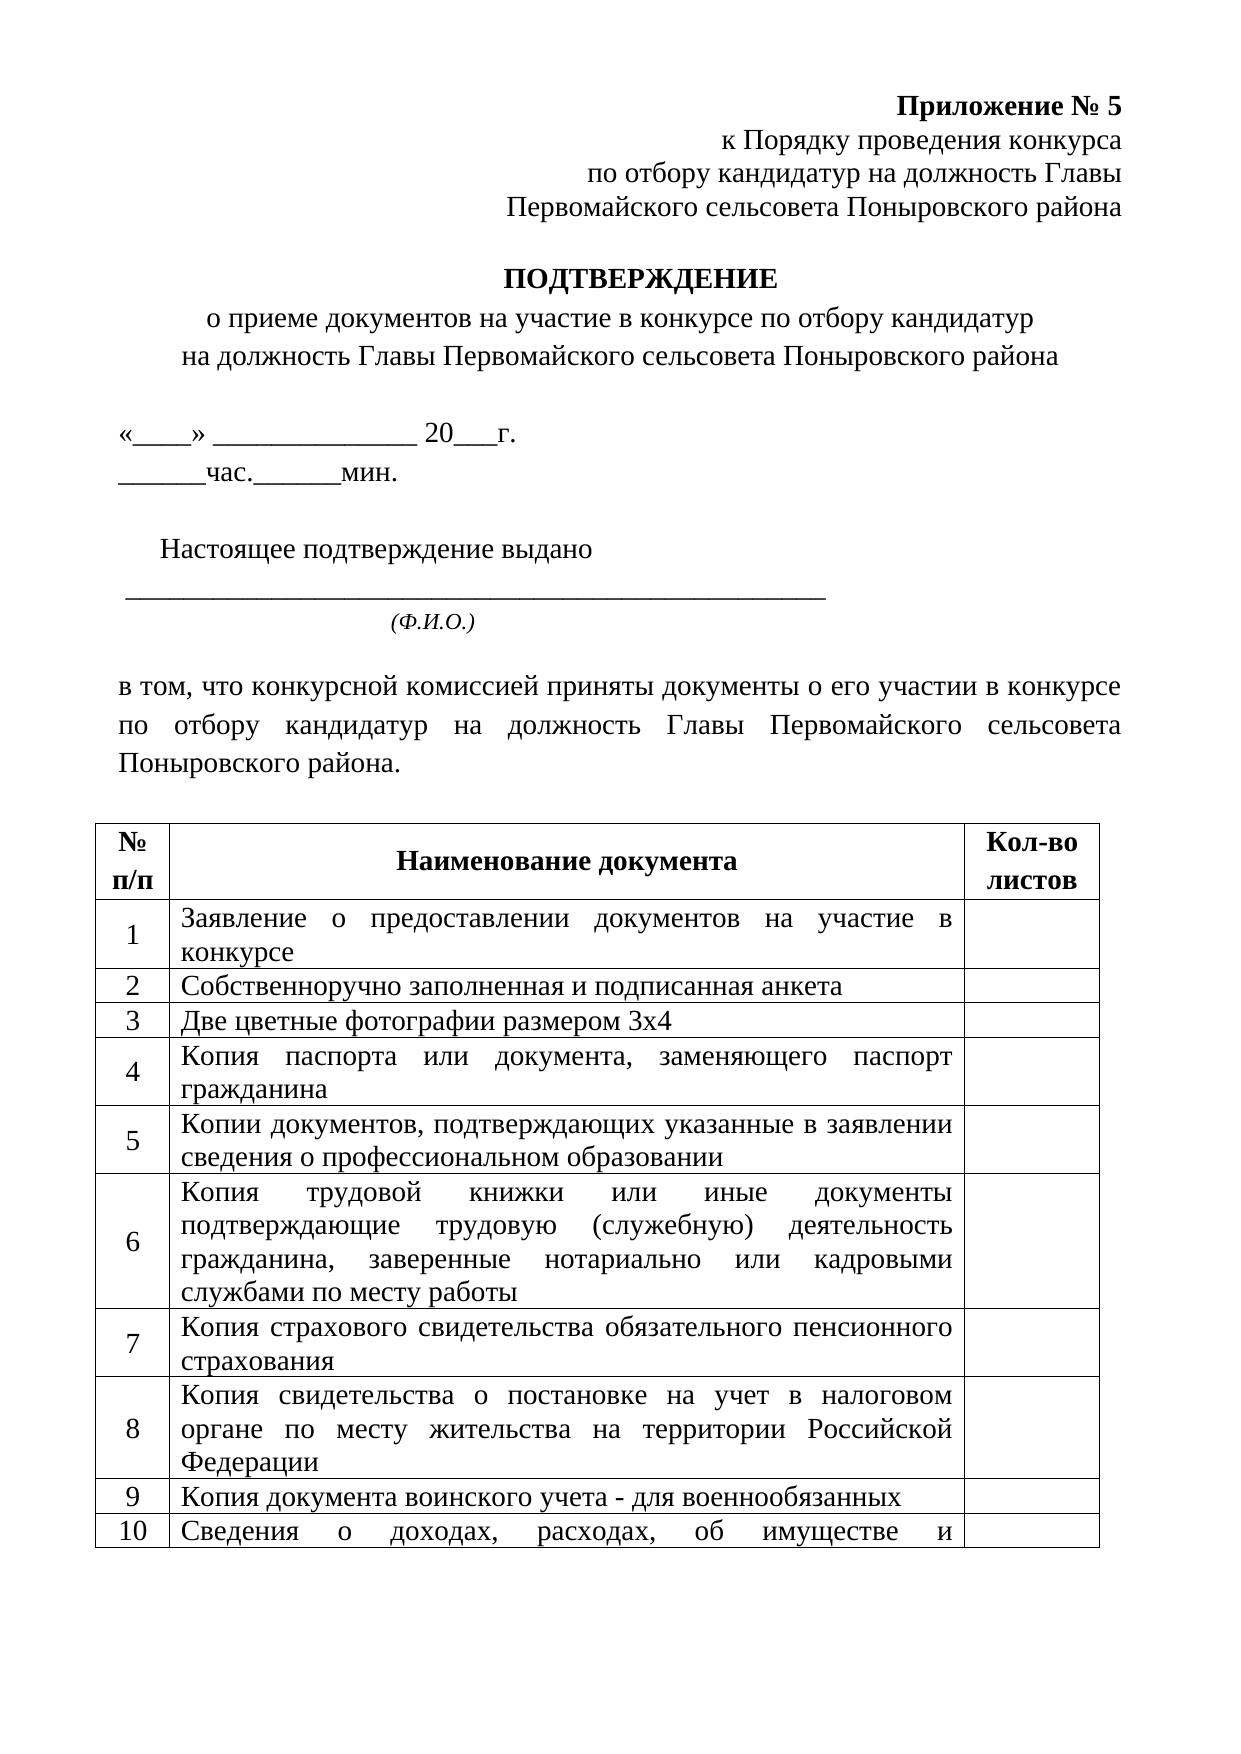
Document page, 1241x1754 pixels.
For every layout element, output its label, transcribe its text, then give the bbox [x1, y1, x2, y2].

text на должность Главы Первомайского сельсовета Поныровского района [118, 338, 1122, 372]
table_cell 7 [96, 1309, 169, 1376]
text ПОДТВЕРЖДЕНИЕ [118, 261, 1122, 295]
table_header Кол-во листов [965, 824, 1099, 899]
table_cell Копии документов, подтверждающих указанные в заявлении сведения о профессиональном образовании [170, 1106, 964, 1173]
table_cell [965, 1174, 1099, 1308]
text (Ф.И.О.) [118, 608, 1122, 634]
text Настоящее подтверждение выдано [118, 531, 1122, 564]
table_cell 6 [96, 1174, 169, 1308]
table_cell 8 [96, 1377, 169, 1478]
text ______час.______мин. [118, 454, 1122, 487]
table_cell [965, 1106, 1099, 1173]
table_cell 10 [96, 1514, 169, 1547]
table_cell 3 [96, 1003, 169, 1037]
table_cell Две цветные фотографии размером 3x4 [170, 1003, 964, 1037]
table_cell [965, 1309, 1099, 1376]
text в том, что конкурсной комиссией приняты документы о его участии в конкурсе по отбору кандидатур на должность Главы Первомайского сельсовета Поныровского района. [118, 668, 1122, 779]
text Приложение № 5 [118, 88, 1122, 122]
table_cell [170, 1514, 964, 1547]
table_cell Собственноручно заполненная и подписанная анкета [170, 969, 964, 1002]
table_cell [965, 1003, 1099, 1037]
table_cell Заявление о предоставлении документов на участие в конкурсе [170, 900, 964, 967]
table_cell [965, 1038, 1099, 1105]
table_cell [965, 1377, 1099, 1478]
table_header Наименование документа [170, 824, 964, 899]
table_cell [965, 1514, 1099, 1547]
text по отбору кандидатур на должность Главы [118, 156, 1122, 189]
text к Порядку проведения конкурса [118, 122, 1122, 156]
table_cell Копия трудовой книжки или иные документы подтверждающие трудовую (служебную) деятельность гражданина, заверенные нотариально или кадровыми службами по месту работы [170, 1174, 964, 1308]
table_header № п/п [96, 824, 169, 899]
table_cell [965, 969, 1099, 1002]
table_cell Копия документа воинского учета - для военнообязанных [170, 1479, 964, 1512]
table_cell [965, 900, 1099, 967]
text о приеме документов на участие в конкурсе по отбору кандидатур [118, 300, 1122, 333]
text ________________________________________________ [118, 569, 1122, 603]
table_cell 9 [96, 1479, 169, 1512]
table_cell 1 [96, 900, 169, 967]
text Первомайского сельсовета Поныровского района [118, 189, 1122, 223]
table_cell Копия свидетельства о постановке на учет в налоговом органе по месту жительства на территории Российской Федерации [170, 1377, 964, 1478]
text «____» ______________ 20___г. [118, 415, 1122, 449]
table_cell 5 [96, 1106, 169, 1173]
table_cell Копия паспорта или документа, заменяющего паспорт гражданина [170, 1038, 964, 1105]
table_cell 4 [96, 1038, 169, 1105]
table_cell [965, 1479, 1099, 1512]
table_cell 2 [96, 969, 169, 1002]
table_cell Копия страхового свидетельства обязательного пенсионного страхования [170, 1309, 964, 1376]
